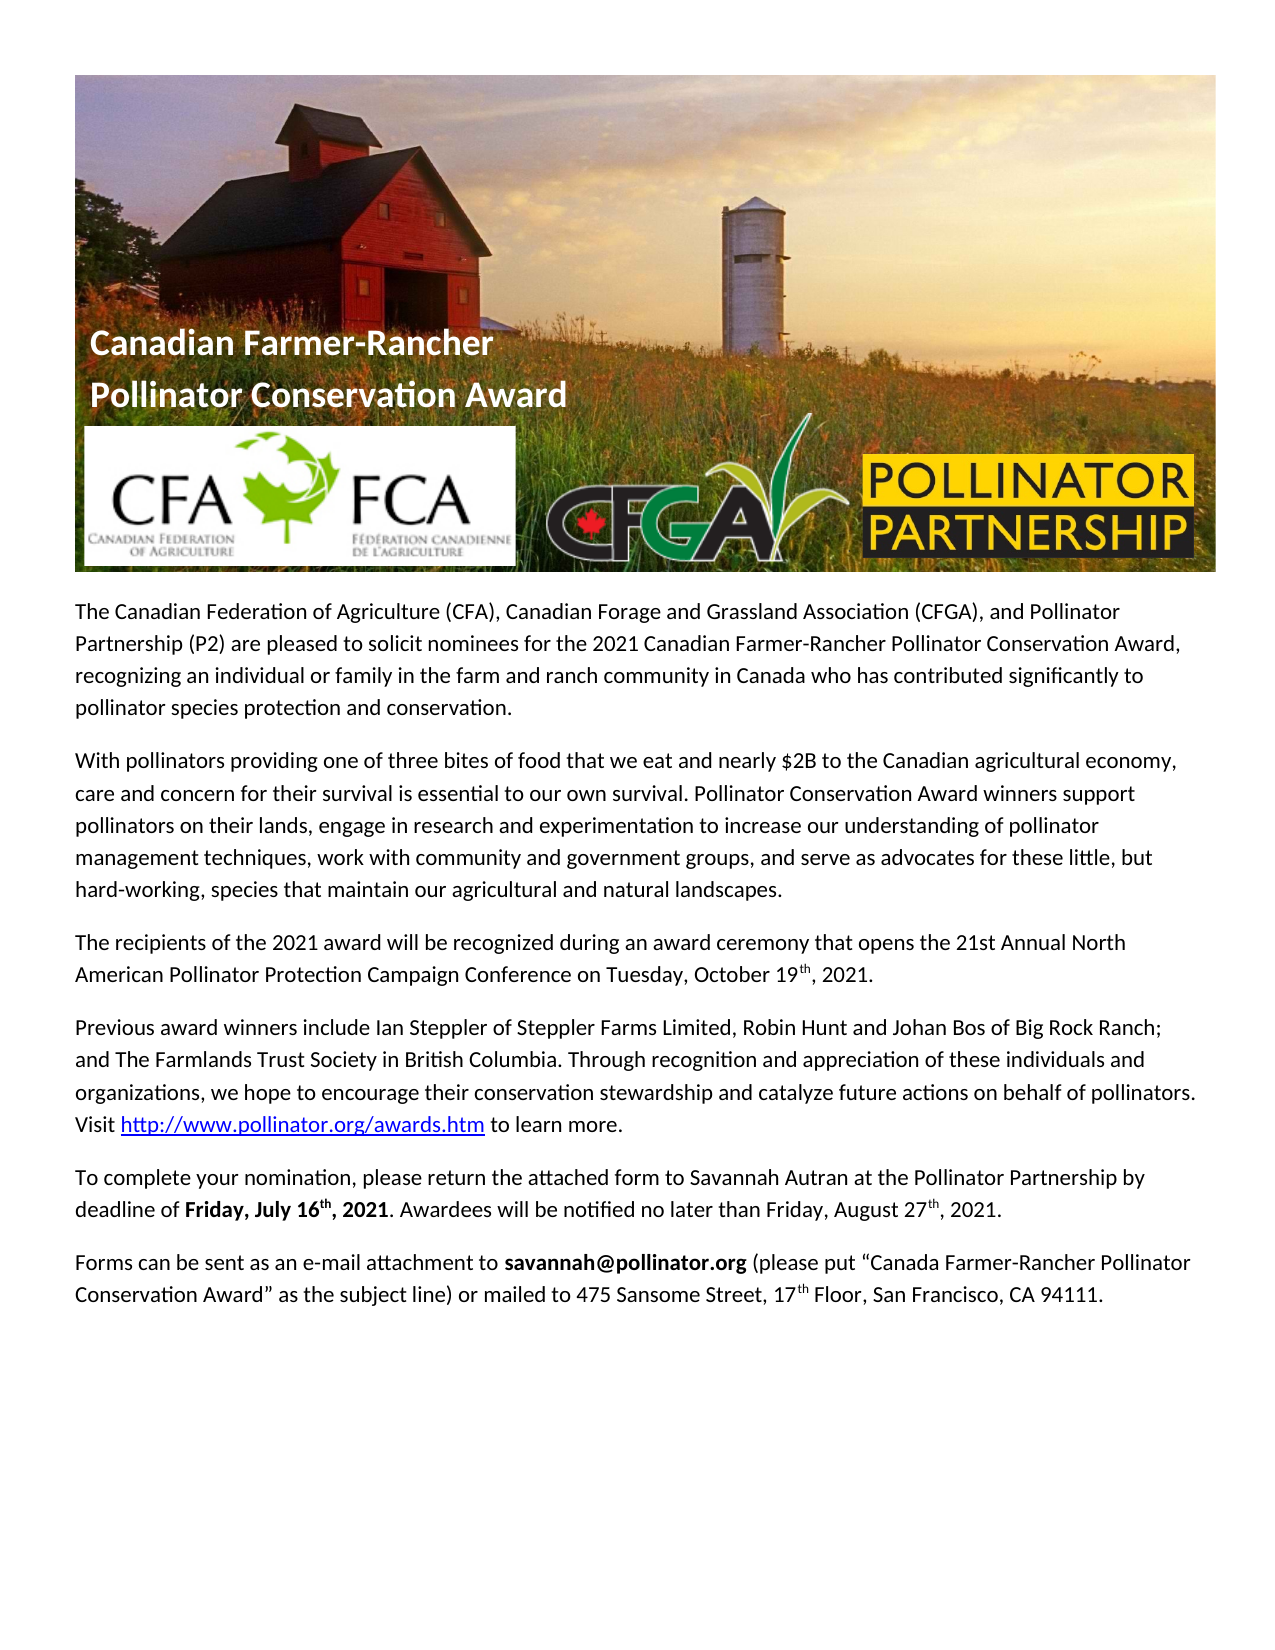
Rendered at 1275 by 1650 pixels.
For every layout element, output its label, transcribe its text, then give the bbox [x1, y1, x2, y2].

text With pollinators providing one of three bites of food that we eat and nearly $2B to the Canadian agricultural economy, care and concern for their survival is essential to our own survival. Pollinator Conservation Award winners support pollinators on their lands, engage in research and experimentation to increase our understanding of pollinator management techniques, work with community and government groups, and serve as advocates for these little, but hard-working, species that maintain our agricultural and natural landscapes. [75, 746, 1200, 903]
text The Canadian Federation of Agriculture (CFA), Canadian Forage and Grassland Association (CFGA), and Pollinator Partnership (P2) are pleased to solicit nominees for the 2021 Canadian Farmer-Rancher Pollinator Conservation Award, recognizing an individual or family in the farm and ranch community in Canada who has contributed significantly to pollinator species protection and conservation. [75, 597, 1200, 721]
text To complete your nomination, please return the attached form to Savannah Autran at the Pollinator Partnership by deadline of Friday, July 16th, 2021. Awardees will be notified no later than Friday, August 27th, 2021. [75, 1163, 1200, 1223]
text Forms can be sent as an e-mail attachment to savannah@pollinator.org (please put “Canada Farmer-Rancher Pollinator Conservation Award” as the subject line) or mailed to 475 Sansome Street, 17th Floor, San Francisco, CA 94111. [75, 1248, 1200, 1308]
text The recipients of the 2021 award will be recognized during an award ceremony that opens the 21st Annual North American Pollinator Protection Campaign Conference on Tuesday, October 19th, 2021. [75, 928, 1200, 988]
text Previous award winners include Ian Steppler of Steppler Farms Limited, Robin Hunt and Johan Bos of Big Rock Ranch; and The Farmlands Trust Society in British Columbia. Through recognition and appreciation of these individuals and organizations, we hope to encourage their conservation stewardship and catalyze future actions on behalf of pollinators. Visit http://www.pollinator.org/awards.htm to learn more. [75, 1013, 1200, 1138]
picture [75, 75, 1216, 572]
